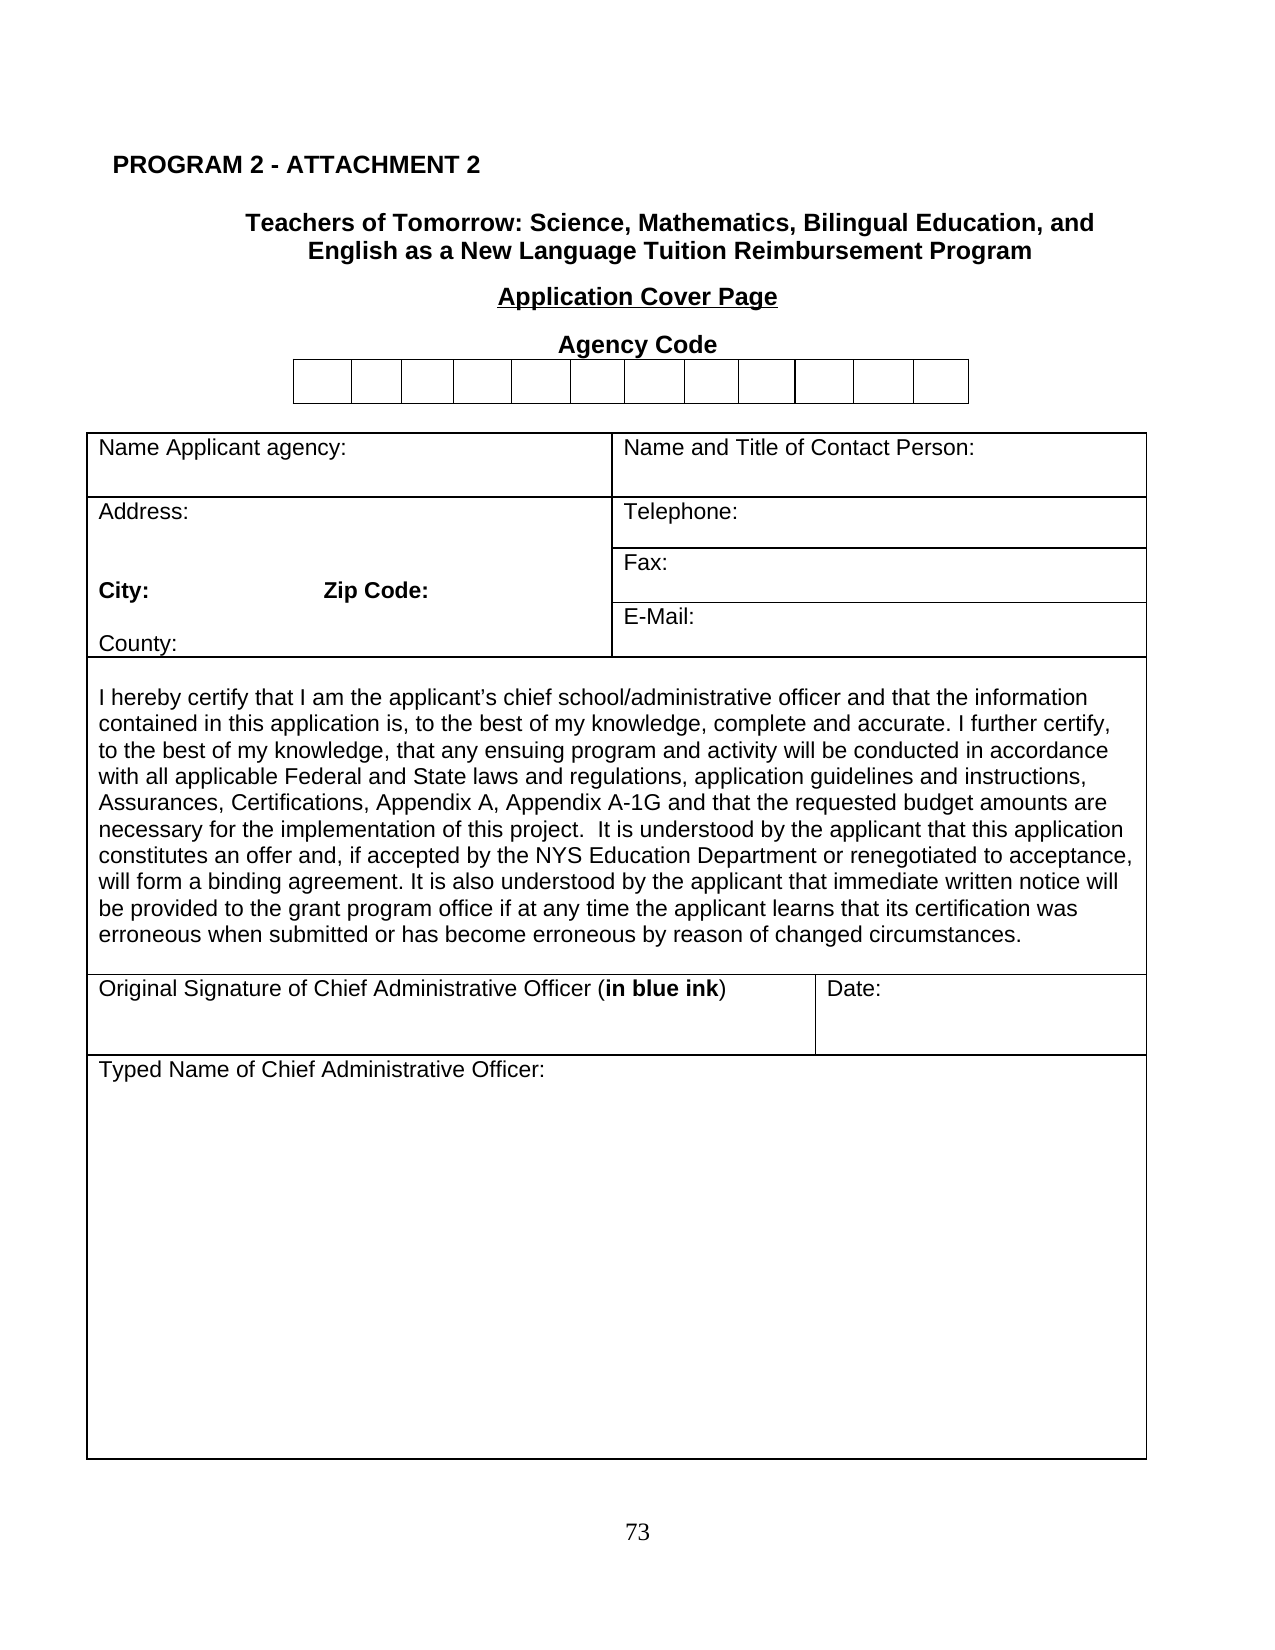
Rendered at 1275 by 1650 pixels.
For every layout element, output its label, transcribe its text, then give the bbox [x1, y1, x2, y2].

table_header [854, 360, 913, 402]
title PROGRAM 2 - ATTACHMENT 2 [112, 150, 1228, 179]
table_header [454, 360, 511, 402]
table_cell Fax: [613, 549, 1146, 601]
table_cell Date: [816, 975, 1146, 1054]
table_header [739, 360, 794, 402]
table_cell Telephone: [613, 498, 1146, 547]
table_header [571, 360, 624, 402]
table_cell Original Signature of Chief Administrative Officer (in blue ink) [88, 975, 815, 1054]
table_header Name and Title of Contact Person: [613, 434, 1146, 496]
title English as a New Language Tuition Reimbursement Program [112, 236, 1228, 265]
table_header [685, 360, 738, 402]
table_header [512, 360, 570, 402]
table_cell Typed Name of Chief Administrative Officer: [88, 1056, 1146, 1458]
table_header [796, 360, 853, 402]
table_header [294, 360, 351, 402]
table_header [914, 360, 968, 402]
subtitle Agency Code [112, 330, 1162, 358]
subtitle Application Cover Page [112, 282, 1162, 311]
table_header [352, 360, 401, 402]
table_header [625, 360, 684, 402]
table_cell I hereby certify that I am the applicant’s chief school/administrative officer and that the information contained in this application is, to the best of my knowledge, complete and accurate. I further certify, to the best of my knowledge, that any ensuing program and activity will be conducted in accordance with all applicable Federal and State laws and regulations, application guidelines and instructions, Assurances, Certifications, Appendix A, Appendix A-1G and that the requested budget amounts are necessary for the implementation of this project. It is understood by the applicant that this application constitutes an offer and, if accepted by the NYS Education Department or renegotiated to acceptance, will form a binding agreement. It is also understood by the applicant that immediate written notice will be provided to the grant program office if at any time the applicant learns that its certification was erroneous when submitted or has become erroneous by reason of changed circumstances. [88, 658, 1146, 974]
table_header [402, 360, 453, 402]
table_cell Address: City: Zip Code: County: [88, 498, 611, 656]
title Teachers of Tomorrow: Science, Mathematics, Bilingual Education, and [112, 207, 1228, 236]
table_cell E-Mail: [613, 603, 1146, 656]
table_header Name Applicant agency: [88, 434, 611, 496]
